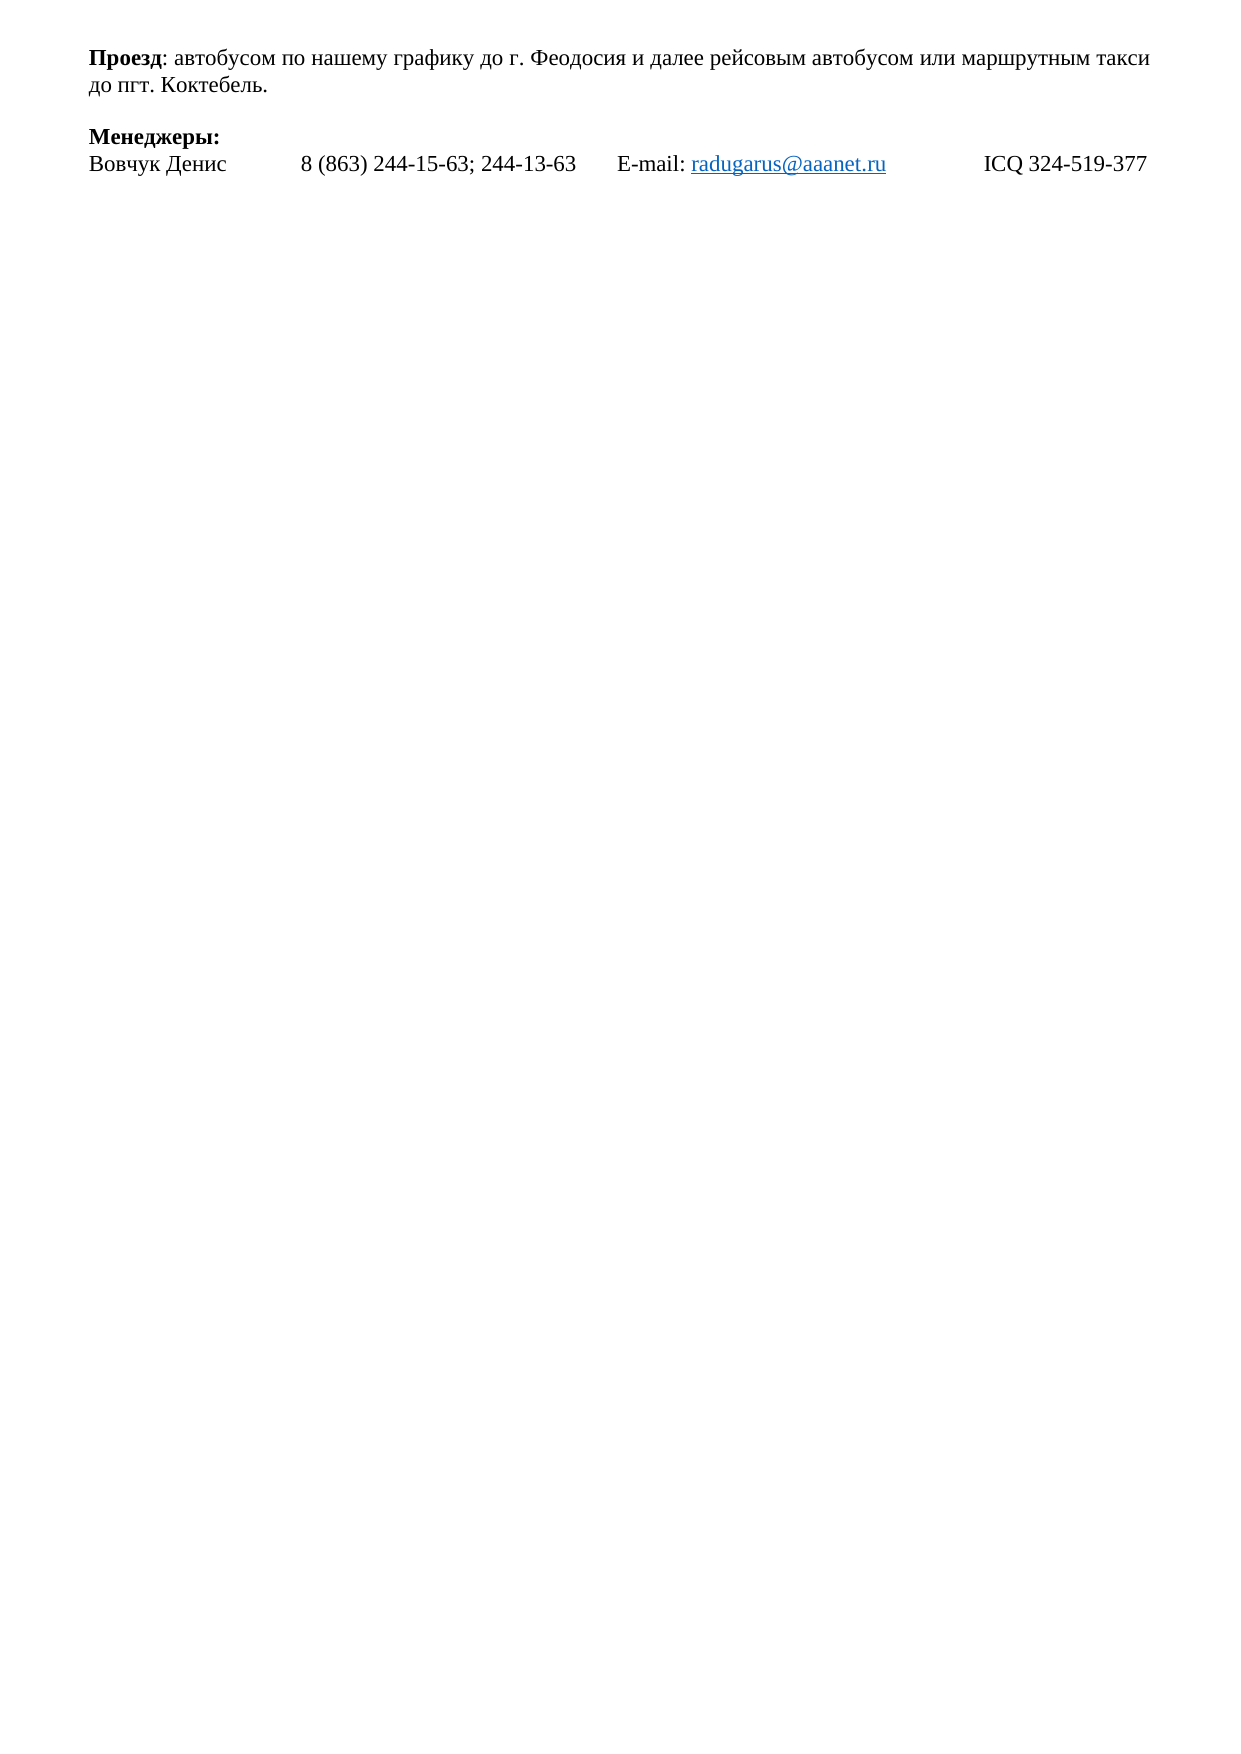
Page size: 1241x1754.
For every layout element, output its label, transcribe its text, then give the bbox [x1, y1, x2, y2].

text Вовчук Денис 8 (863) 244-15-63; 244-13-63 E-mail: radugarus@aaanet.ru ICQ 324-519-377 [89, 150, 1152, 176]
text Проезд: автобусом по нашему графику до г. Феодосия и далее рейсовым автобусом или маршрутным такси до пгт. Коктебель. [89, 44, 1152, 97]
text Менеджеры: [89, 123, 1152, 150]
